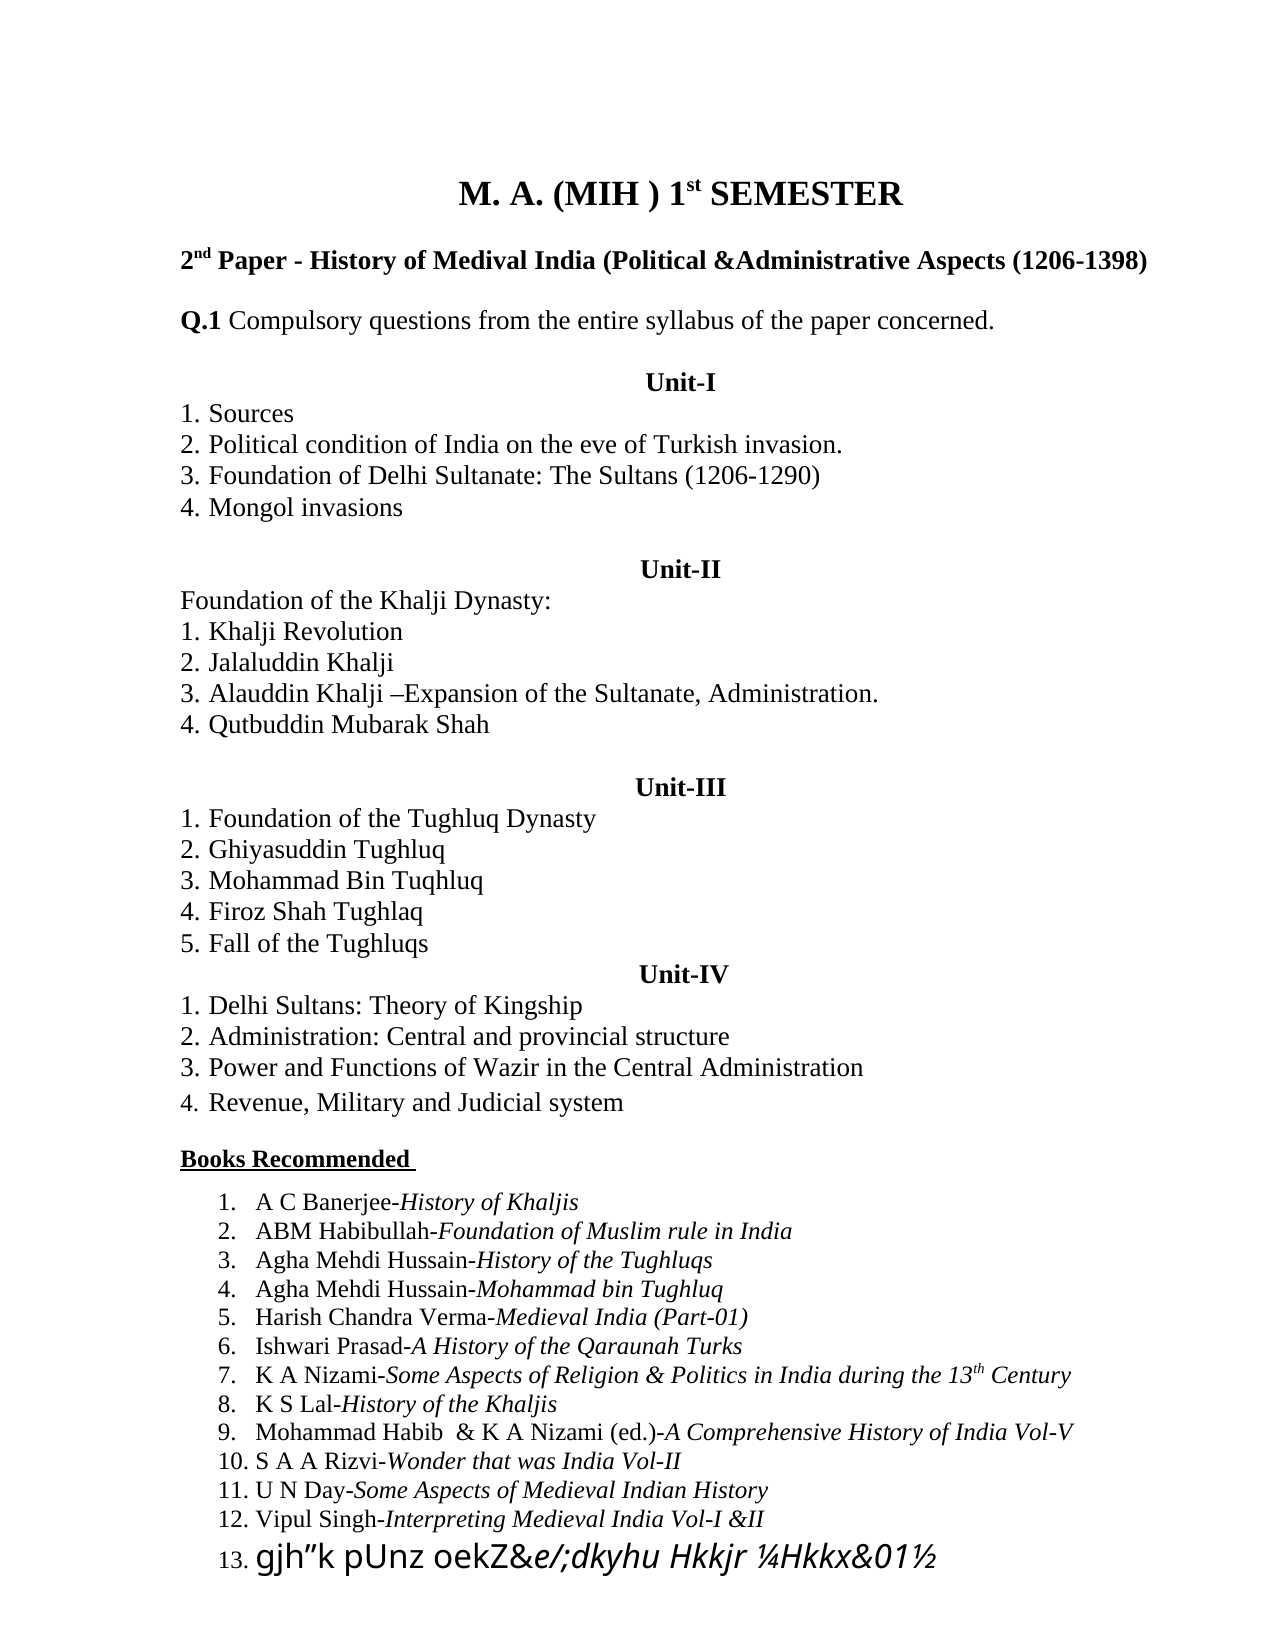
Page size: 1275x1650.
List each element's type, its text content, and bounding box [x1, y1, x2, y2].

text 2nd Paper - History of Medival India (Political &Administrative Aspects (1206-1398) [180, 244, 1181, 275]
list Mohammad Bin Tuqhluq [180, 864, 1181, 896]
list Ishwari Prasad-A History of the Qaraunah Turks [218, 1331, 1181, 1360]
text Books Recommended [180, 1144, 1181, 1173]
list Delhi Sultans: Theory of Kingship [180, 989, 1181, 1020]
text Q.1 Compulsory questions from the entire syllabus of the paper concerned. [180, 304, 1181, 335]
list Foundation of the Tughluq Dynasty [180, 802, 1181, 833]
text Unit-IV [180, 958, 1181, 989]
list Foundation of Delhi Sultanate: The Sultans (1206-1290) [180, 459, 1181, 491]
list Agha Mehdi Hussain-Mohammad bin Tughluq [218, 1274, 1181, 1302]
list gjh”k pUnz oekZ&e/;dkyhu Hkkjr ¼Hkkx&01½ [218, 1532, 1209, 1578]
list Fall of the Tughluqs [180, 927, 1181, 958]
list Sources [180, 397, 1181, 428]
list Qutbuddin Mubarak Shah [180, 709, 1181, 740]
list Jalaluddin Khalji [180, 646, 1181, 677]
list ABM Habibullah-Foundation of Muslim rule in India [218, 1216, 1181, 1245]
list Administration: Central and provincial structure [180, 1020, 1181, 1051]
list U N Day-Some Aspects of Medieval Indian History [218, 1475, 1181, 1504]
list Alauddin Khalji –Expansion of the Sultanate, Administration. [180, 677, 1181, 709]
list A C Banerjee-History of Khaljis [218, 1187, 1181, 1216]
text Unit-I [180, 366, 1181, 397]
list K S Lal-History of the Khaljis [218, 1389, 1181, 1417]
list Mohammad Habib & K A Nizami (ed.)-A Comprehensive History of India Vol-V [218, 1417, 1181, 1446]
text Foundation of the Khalji Dynasty: [180, 584, 1181, 615]
list S A A Rizvi-Wonder that was India Vol-II [218, 1446, 1181, 1475]
list K A Nizami-Some Aspects of Religion & Politics in India during the 13th Century [218, 1360, 1181, 1389]
list Khalji Revolution [180, 615, 1181, 646]
list Agha Mehdi Hussain-History of the Tughluqs [218, 1245, 1181, 1274]
list Ghiyasuddin Tughluq [180, 833, 1181, 864]
list Vipul Singh-Interpreting Medieval India Vol-I &II [218, 1504, 1181, 1532]
list Political condition of India on the eve of Turkish invasion. [180, 428, 1181, 459]
list Firoz Shah Tughlaq [180, 896, 1181, 927]
list Power and Functions of Wazir in the Central Administration [180, 1051, 1181, 1082]
text Unit-III [180, 771, 1181, 802]
list Mongol invasions [180, 491, 1181, 522]
text M. A. (MIH ) 1st SEMESTER [180, 172, 1181, 213]
list Revenue, Military and Judicial system [180, 1082, 1181, 1119]
text Unit-II [180, 553, 1181, 584]
list Harish Chandra Verma-Medieval India (Part-01) [218, 1302, 1181, 1331]
